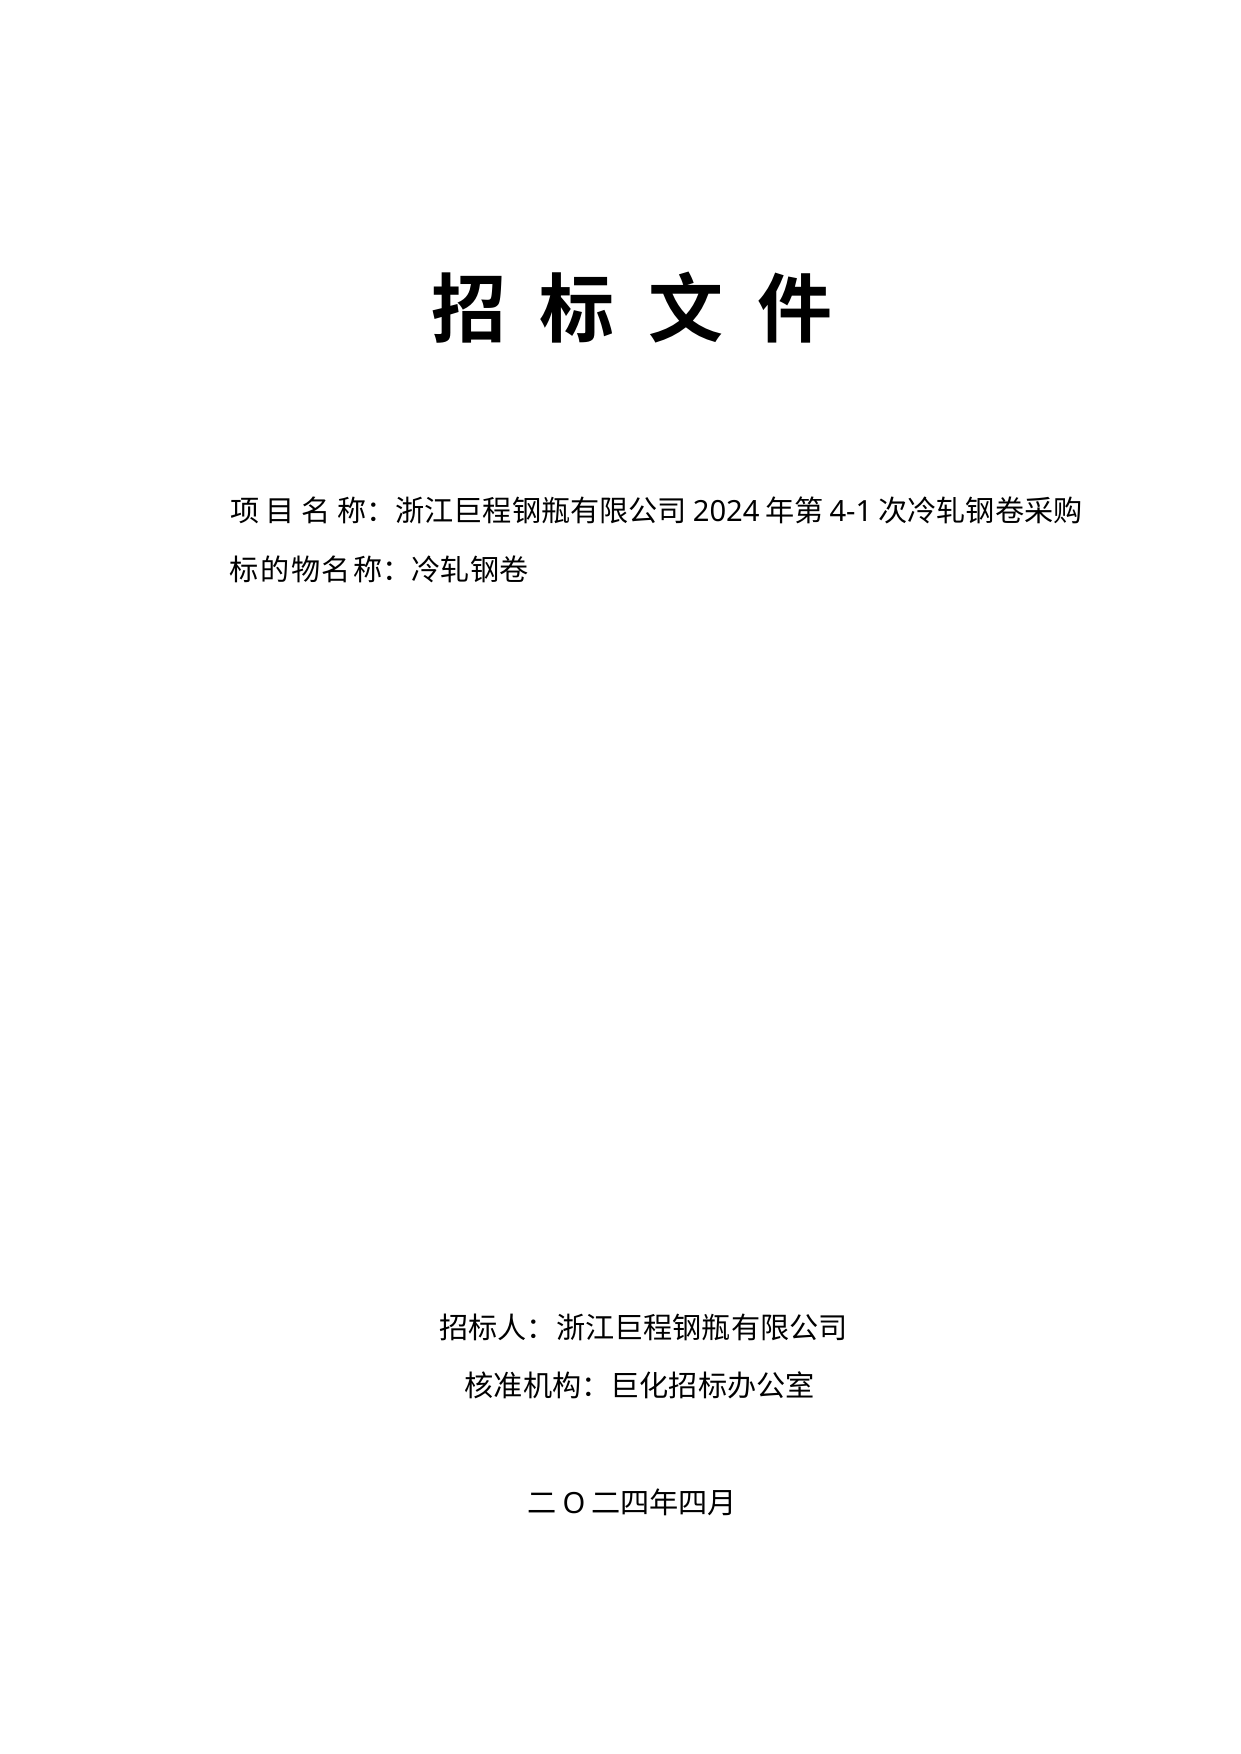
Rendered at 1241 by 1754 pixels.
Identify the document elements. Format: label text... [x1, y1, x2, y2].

text 招 标 文 件 [171, 250, 1092, 358]
text 二O二四年四月 [171, 1467, 1092, 1525]
text 招标人：浙江巨程钢瓶有限公司 [171, 1292, 1092, 1350]
text 项 目 名 称：浙江巨程钢瓶有限公司2024年第4-1次冷轧钢卷采购 [230, 475, 1092, 533]
text 标的物名称：冷轧钢卷 [171, 533, 1092, 592]
text 核准机构：巨化招标办公室 [171, 1350, 1092, 1408]
